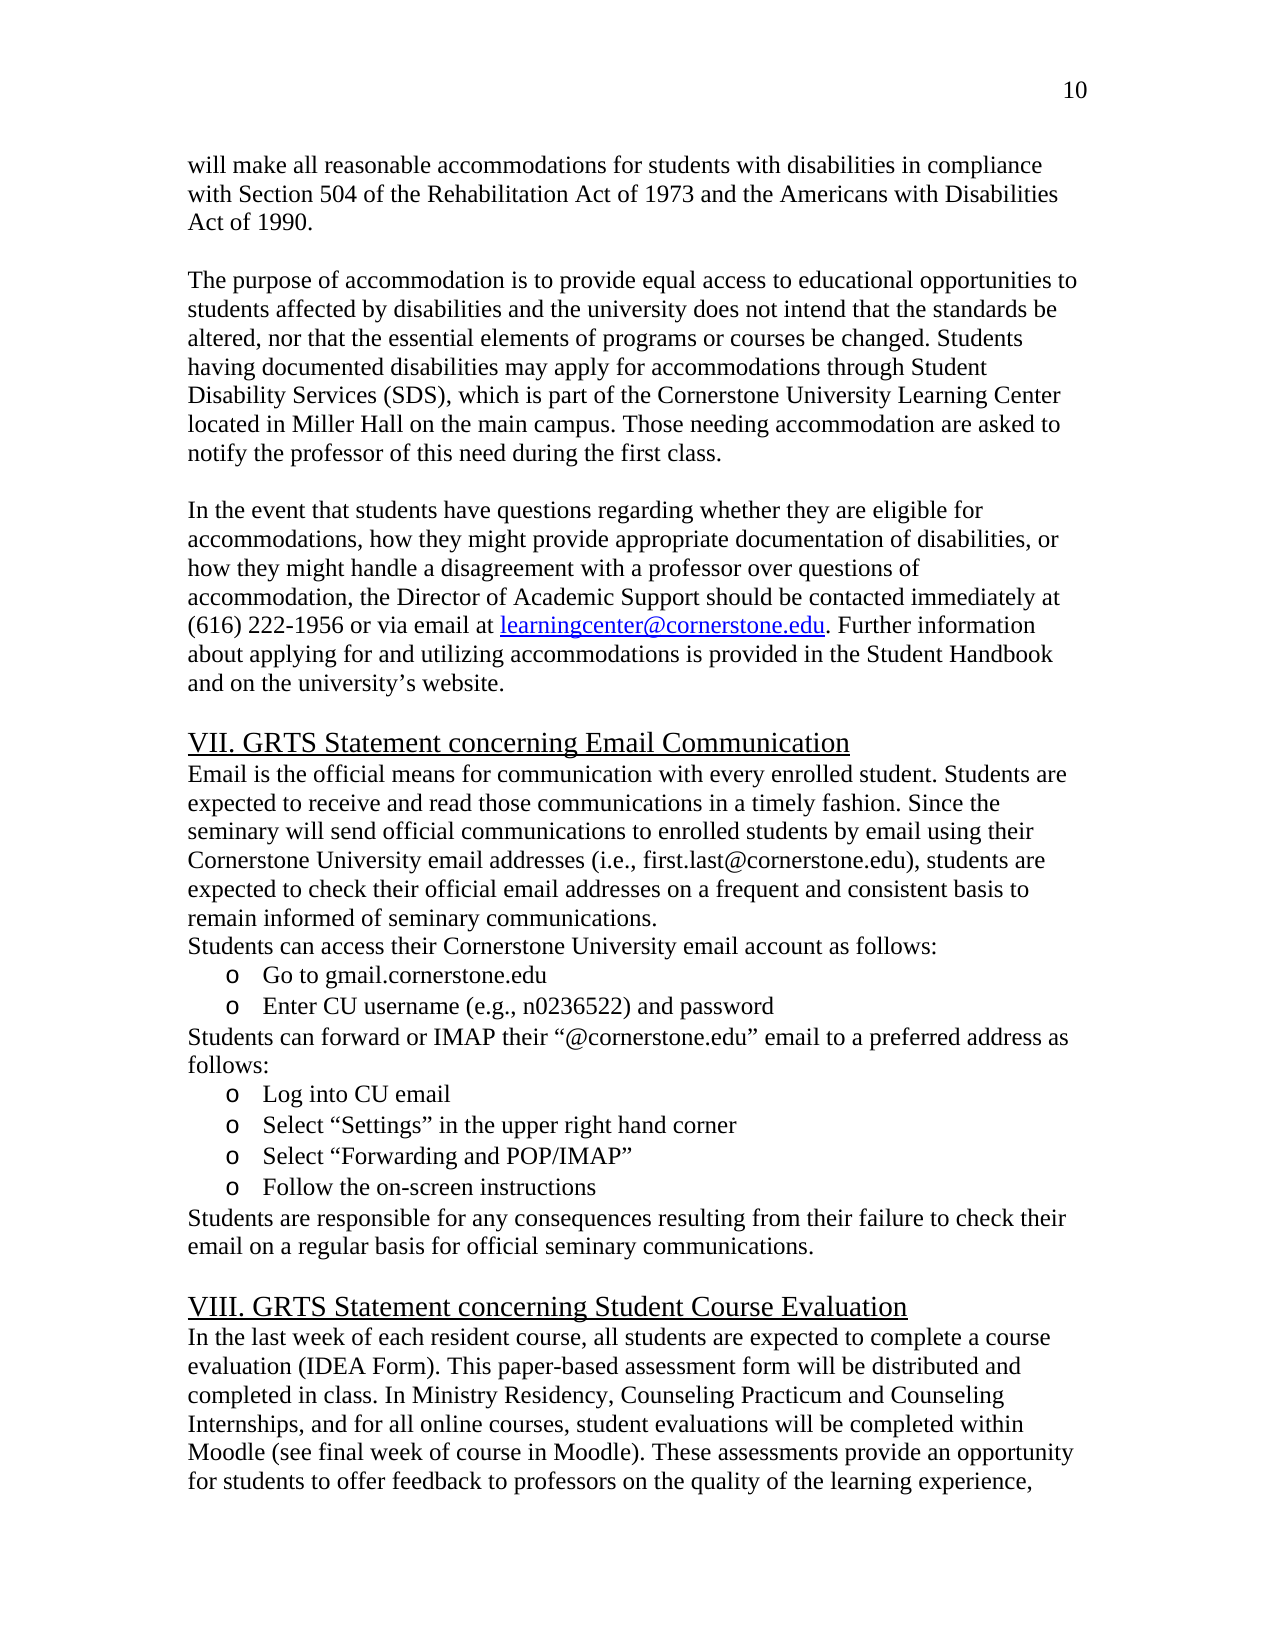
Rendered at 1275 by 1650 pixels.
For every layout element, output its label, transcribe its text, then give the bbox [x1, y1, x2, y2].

text Email is the official means for communication with every enrolled student. Students are expected to receive and read those communications in a timely fashion. Since the seminary will send official communications to enrolled students by email using their Cornerstone University email addresses (i.e., first.last@cornerstone.edu), students are expected to check their official email addresses on a frequent and consistent basis to remain informed of seminary communications. [187, 759, 1087, 931]
list Go to gmail.cornerstone.edu [225, 960, 1087, 991]
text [187, 1322, 1087, 1495]
text Students can forward or IMAP their “@cornerstone.edu” email to a preferred address as follows: [187, 1022, 1087, 1079]
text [187, 150, 1087, 236]
list Log into CU email [225, 1079, 1087, 1110]
list Select “Forwarding and POP/IMAP” [225, 1141, 1087, 1172]
text Students can access their Cornerstone University email account as follows: [187, 931, 1087, 960]
list Follow the on-screen instructions [225, 1172, 1087, 1203]
text VII. GRTS Statement concerning Email Communication [187, 725, 1087, 759]
list Enter CU username (e.g., n0236522) and password [225, 991, 1087, 1022]
text The purpose of accommodation is to provide equal access to educational opportunities to students affected by disabilities and the university does not intend that the standards be altered, nor that the essential elements of programs or courses be changed. Students having documented disabilities may apply for accommodations through Student Disability Services (SDS), which is part of the Cornerstone University Learning Center located in Miller Hall on the main campus. Those needing accommodation are asked to notify the professor of this need during the first class. [187, 265, 1087, 467]
list Select “Settings” in the upper right hand corner [225, 1110, 1087, 1141]
text In the event that students have questions regarding whether they are eligible for accommodations, how they might provide appropriate documentation of disabilities, or how they might handle a disagreement with a professor over questions of accommodation, the Director of Academic Support should be contacted immediately at (616) 222-1956 or via email at learningcenter@cornerstone.edu. Further information about applying for and utilizing accommodations is provided in the Student Handbook and on the university’s website. [187, 495, 1087, 697]
text Students are responsible for any consequences resulting from their failure to check their email on a regular basis for official seminary communications. [187, 1203, 1087, 1260]
text VIII. GRTS Statement concerning Student Course Evaluation [187, 1289, 1087, 1322]
